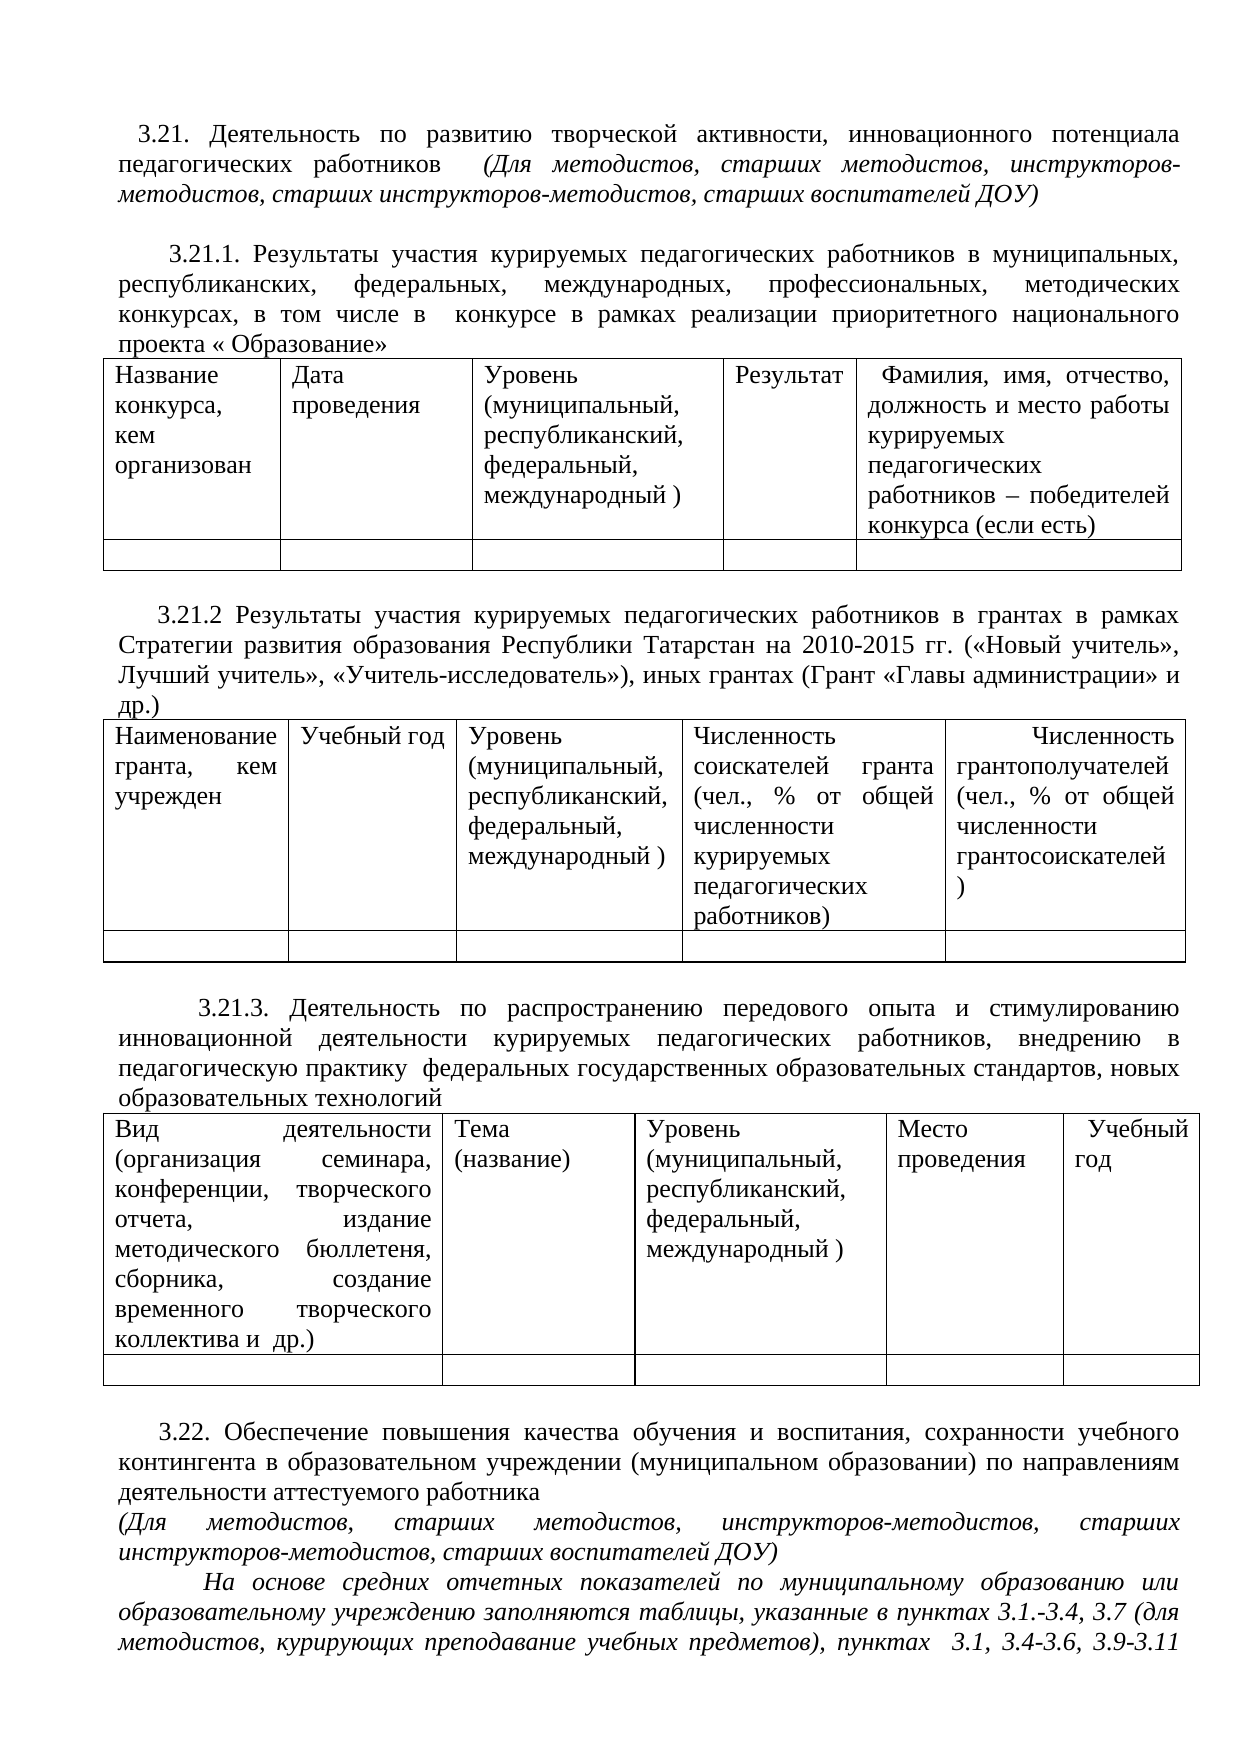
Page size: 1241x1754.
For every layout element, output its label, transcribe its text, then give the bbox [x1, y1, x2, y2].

table_cell [887, 1355, 1063, 1384]
table_header Фамилия, имя, отчество, должность и место работы курируемых педагогических работников – победителей конкурса (если есть) [857, 359, 1181, 539]
list 3.21.2 Результаты участия курируемых педагогических работников в грантах в рамках Стратегии развития образования Республики Татарстан на 2010-2015 гг. («Новый учитель», Лучший учитель», «Учитель-исследователь»), иных грантах (Грант «Главы администрации» и др.) [118, 599, 1181, 719]
table_header Уровень (муниципальный, республиканский, федеральный, международный ) [636, 1114, 886, 1353]
table_header Уровень (муниципальный, республиканский, федеральный, международный ) [457, 720, 682, 930]
list (Для методистов, старших методистов, инструкторов-методистов, старших инструкторов-методистов, старших воспитателей ДОУ) [118, 1506, 1181, 1566]
table_header Место проведения [887, 1114, 1063, 1353]
table_cell [683, 931, 945, 961]
table_header Дата проведения [281, 359, 472, 539]
list 3.21. Деятельность по развитию творческой активности, инновационного потенциала педагогических работников (Для методистов, старших методистов, инструкторов-методистов, старших инструкторов-методистов, старших воспитателей ДОУ) [118, 118, 1181, 208]
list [118, 1566, 1181, 1656]
table_cell [724, 540, 856, 570]
table_header Результат [724, 359, 856, 539]
table_header Название конкурса, кем организован [104, 359, 280, 539]
list 3.22. Обеспечение повышения качества обучения и воспитания, сохранности учебного контингента в образовательном учреждении (муниципальном образовании) по направлениям деятельности аттестуемого работника [118, 1416, 1181, 1506]
table_cell [636, 1355, 886, 1384]
table_cell [104, 540, 280, 570]
list 3.21.1. Результаты участия курируемых педагогических работников в муниципальных, республиканских, федеральных, международных, профессиональных, методических конкурсах, в том числе в конкурсе в рамках реализации приоритетного национального проекта « Образование» [118, 238, 1181, 358]
table_cell [457, 931, 682, 961]
table_header Численность соискателей гранта (чел., % от общей численности курируемых педагогических работников) [683, 720, 945, 930]
table_header Учебный год [1064, 1114, 1199, 1353]
table_cell [104, 931, 288, 961]
table_header Учебный год [289, 720, 456, 930]
table_cell [1064, 1355, 1199, 1384]
table_header Численность грантополучателей (чел., % от общей численности грантосоискателей) [946, 720, 1185, 930]
table_header Тема (название) [443, 1114, 634, 1353]
table_cell [473, 540, 723, 570]
table_cell [281, 540, 472, 570]
table_cell [443, 1355, 634, 1384]
table_cell [857, 540, 1181, 570]
table_header Наименование гранта, кем учрежден [104, 720, 288, 930]
list 3.21.3. Деятельность по распространению передового опыта и стимулированию инновационной деятельности курируемых педагогических работников, внедрению в педагогическую практику федеральных государственных образовательных стандартов, новых образовательных технологий [118, 992, 1181, 1112]
table_cell [104, 1355, 442, 1384]
table_cell [946, 931, 1185, 961]
table_cell [289, 931, 456, 961]
table_header Вид деятельности (организация семинара, конференции, творческого отчета, издание методического бюллетеня, сборника, создание временного творческого коллектива и др.) [104, 1114, 442, 1353]
table_header Уровень (муниципальный, республиканский, федеральный, международный ) [473, 359, 723, 539]
